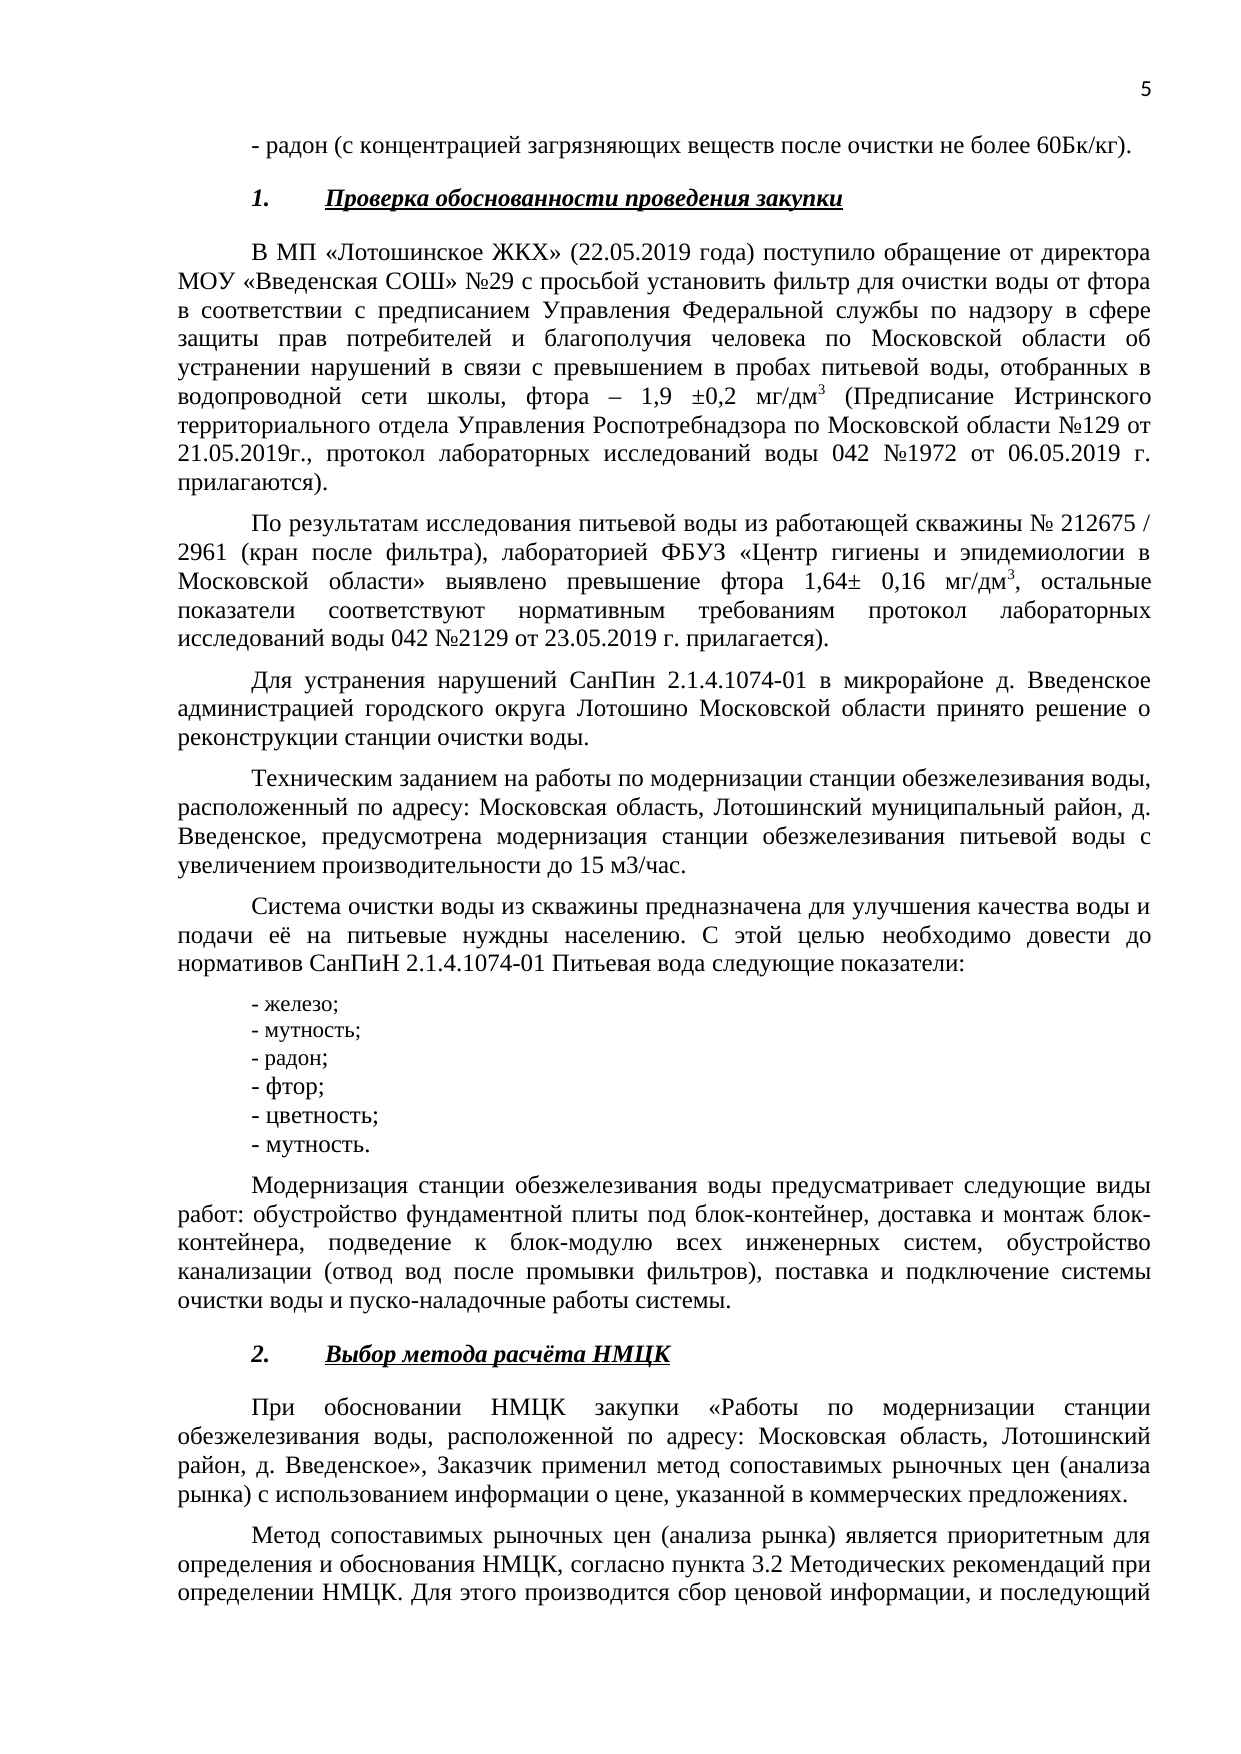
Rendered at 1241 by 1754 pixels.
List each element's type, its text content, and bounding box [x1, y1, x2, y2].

text По результатам исследования питьевой воды из работающей скважины № 212675 / 2961 (кран после фильтра), лабораторией ФБУЗ «Центр гигиены и эпидемиологии в Московской области» выявлено превышение фтора 1,64± 0,16 мг/дм3, остальные показатели соответствуют нормативным требованиям протокол лабораторных исследований воды 042 №2129 от 23.05.2019 г. прилагается). [177, 508, 1152, 652]
text Система очистки воды из скважины предназначена для улучшения качества воды и подачи её на питьевые нуждны населению. С этой целью необходимо довести до нормативов СанПиН 2.1.4.1074-01 Питьевая вода следующие показатели: [177, 891, 1152, 977]
text - мутность. [177, 1129, 1152, 1157]
text Модернизация станции обезжелезивания воды предусматривает следующие виды работ: обустройство фундаментной плиты под блок-контейнер, доставка и монтаж блок-контейнера, подведение к блок-модулю всех инженерных систем, обустройство канализации (отвод вод после промывки фильтров), поставка и подключение системы очистки воды и пуско-наладочные работы системы. [177, 1170, 1152, 1314]
text Для устранения нарушений СанПин 2.1.4.1074-01 в микрорайоне д. Введенское администрацией городского округа Лотошино Московской области принято решение о реконструкции станции очистки воды. [177, 665, 1152, 751]
list Проверка обоснованности проведения закупки [177, 183, 1152, 212]
text - железо; [177, 990, 1152, 1016]
text - радон (с концентрацией загрязняющих веществ после очистки не более 60Бк/кг). [177, 130, 1152, 158]
list Выбор метода расчёта НМЦК [177, 1339, 1152, 1367]
text В МП «Лотошинское ЖКХ» (22.05.2019 года) поступило обращение от директора МОУ «Введенская СОШ» №29 с просьбой установить фильтр для очистки воды от фтора в соответствии с предписанием Управления Федеральной службы по надзору в сфере защиты прав потребителей и благополучия человека по Московской области об устранении нарушений в связи с превышением в пробах питьевой воды, отобранных в водопроводной сети школы, фтора – 1,9 ±0,2 мг/дм3 (Предписание Истринского территориального отдела Управления Роспотребнадзора по Московской области №129 от 21.05.2019г., протокол лабораторных исследований воды 042 №1972 от 06.05.2019 г. прилагаются). [177, 237, 1152, 496]
text Техническим заданием на работы по модернизации станции обезжелезивания воды, расположенный по адресу: Московская область, Лотошинский муниципальный район, д. Введенское, предусмотрена модернизация станции обезжелезивания питьевой воды с увеличением производительности до 15 м3/час. [177, 763, 1152, 878]
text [177, 1520, 1152, 1606]
text - фтор; [177, 1071, 1152, 1100]
text - радон; [177, 1042, 1152, 1071]
text - цветность; [177, 1100, 1152, 1129]
text При обосновании НМЦК закупки «Работы по модернизации станции обезжелезивания воды, расположенной по адресу: Московская область, Лотошинский район, д. Введенское», Заказчик применил метод сопоставимых рыночных цен (анализа рынка) с использованием информации о цене, указанной в коммерческих предложениях. [177, 1392, 1152, 1507]
text - мутность; [177, 1016, 1152, 1042]
